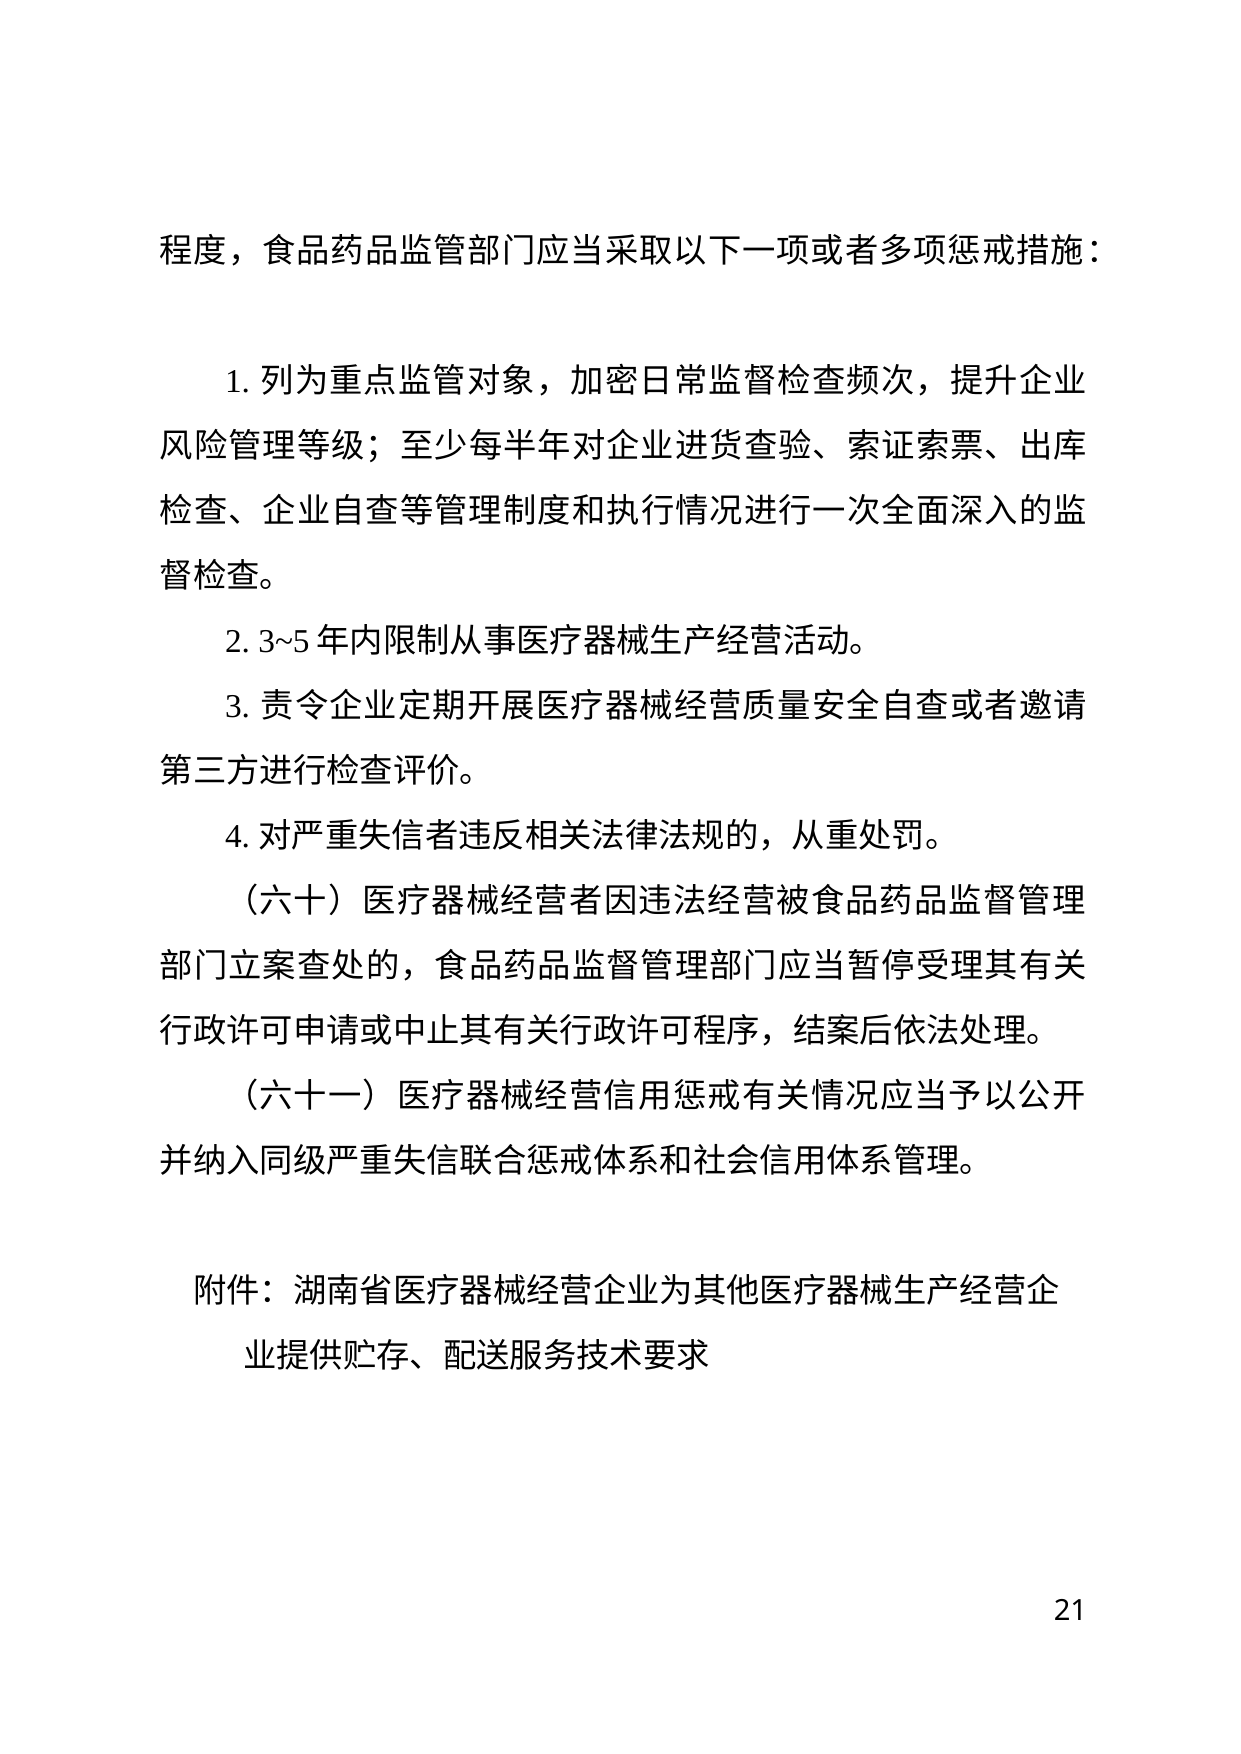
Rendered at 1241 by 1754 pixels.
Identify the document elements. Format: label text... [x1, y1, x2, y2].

text 附件：湖南省医疗器械经营企业为其他医疗器械生产经营企 [159, 1256, 1087, 1321]
text 3. 责令企业定期开展医疗器械经营质量安全自查或者邀请第三方进行检查评价。 [159, 671, 1087, 801]
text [159, 216, 1087, 346]
text 4. 对严重失信者违反相关法律法规的，从重处罚。 [159, 801, 1087, 866]
text 2. 3~5年内限制从事医疗器械生产经营活动。 [159, 606, 1087, 671]
text （六十一）医疗器械经营信用惩戒有关情况应当予以公开，并纳入同级严重失信联合惩戒体系和社会信用体系管理。 [159, 1061, 1087, 1191]
text 业提供贮存、配送服务技术要求 [159, 1321, 1087, 1386]
text 1. 列为重点监管对象，加密日常监督检查频次，提升企业风险管理等级；至少每半年对企业进货查验、索证索票、出库检查、企业自查等管理制度和执行情况进行一次全面深入的监督检查。 [159, 346, 1087, 606]
text （六十）医疗器械经营者因违法经营被食品药品监督管理部门立案查处的，食品药品监督管理部门应当暂停受理其有关行政许可申请或中止其有关行政许可程序，结案后依法处理。 [159, 866, 1087, 1061]
